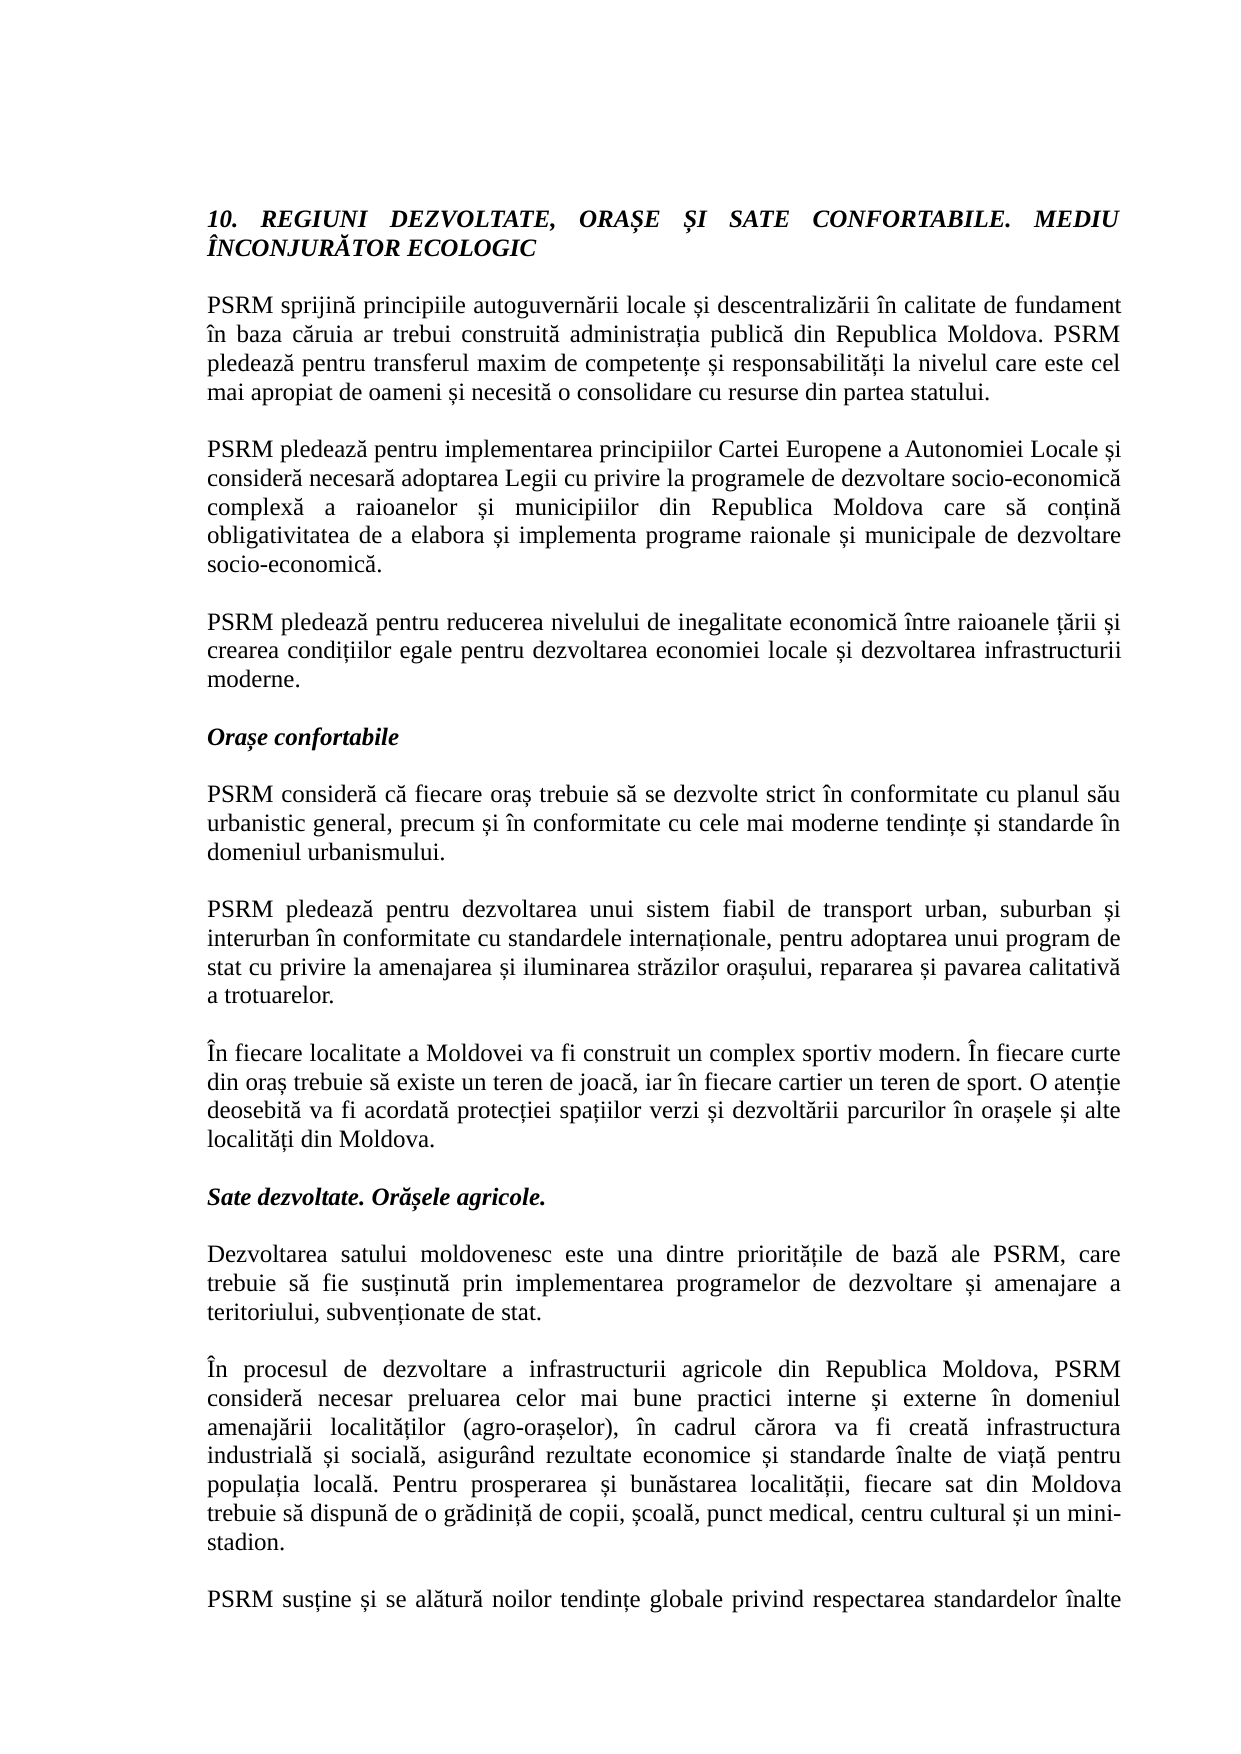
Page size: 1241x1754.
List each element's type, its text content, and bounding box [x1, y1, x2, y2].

text PSRM consideră că fiecare oraș trebuie să se dezvolte strict în conformitate cu planul său urbanistic general, precum și în conformitate cu cele mai moderne tendințe și standarde în domeniul urbanismului. [207, 779, 1122, 866]
text PSRM pledează pentru reducerea nivelului de inegalitate economică între raioanele țării și crearea condițiilor egale pentru dezvoltarea economiei locale și dezvoltarea infrastructurii moderne. [207, 607, 1122, 693]
text Orașe confortabile [207, 722, 1122, 751]
text În fiecare localitate a Moldovei va fi construit un complex sportiv modern. În fiecare curte din oraș trebuie să existe un teren de joacă, iar în fiecare cartier un teren de sport. O atenție deosebită va fi acordată protecției spațiilor verzi și dezvoltării parcurilor în orașele și alte localități din Moldova. [207, 1038, 1122, 1153]
text PSRM pledează pentru implementarea principiilor Cartei Europene a Autonomiei Locale și consideră necesară adoptarea Legii cu privire la programele de dezvoltare socio-economică complexă a raioanelor și municipiilor din Republica Moldova care să conțină obligativitatea de a elabora și implementa programe raionale și municipale de dezvoltare socio-economică. [207, 434, 1122, 578]
text 10. REGIUNI DEZVOLTATE, ORAȘE ȘI SATE CONFORTABILE. MEDIU ÎNCONJURĂTOR ECOLOGIC [207, 204, 1122, 262]
text PSRM sprijină principiile autoguvernării locale și descentralizării în calitate de fundament în baza căruia ar trebui construită administrația publică din Republica Moldova. PSRM pledează pentru transferul maxim de competențe și responsabilități la nivelul care este cel mai apropiat de oameni și necesită o consolidare cu resurse din partea statului. [207, 291, 1122, 406]
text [207, 1584, 1122, 1613]
text PSRM pledează pentru dezvoltarea unui sistem fiabil de transport urban, suburban și interurban în conformitate cu standardele internaționale, pentru adoptarea unui program de stat cu privire la amenajarea și iluminarea străzilor orașului, repararea și pavarea calitativă a trotuarelor. [207, 894, 1122, 1009]
text În procesul de dezvoltare a infrastructurii agricole din Republica Moldova, PSRM consideră necesar preluarea celor mai bune practici interne și externe în domeniul amenajării localităților (agro-orașelor), în cadrul cărora va fi creată infrastructura industrială și socială, asigurând rezultate economice și standarde înalte de viață pentru populația locală. Pentru prosperarea și bunăstarea localității, fiecare sat din Moldova trebuie să dispună de o grădiniță de copii, școală, punct medical, centru cultural și un mini-stadion. [207, 1354, 1122, 1556]
text Dezvoltarea satului moldovenesc este una dintre prioritățile de bază ale PSRM, care trebuie să fie susținută prin implementarea programelor de dezvoltare și amenajare a teritoriului, subvenționate de stat. [207, 1239, 1122, 1326]
text Sate dezvoltate. Orășele agricole. [207, 1182, 1122, 1211]
